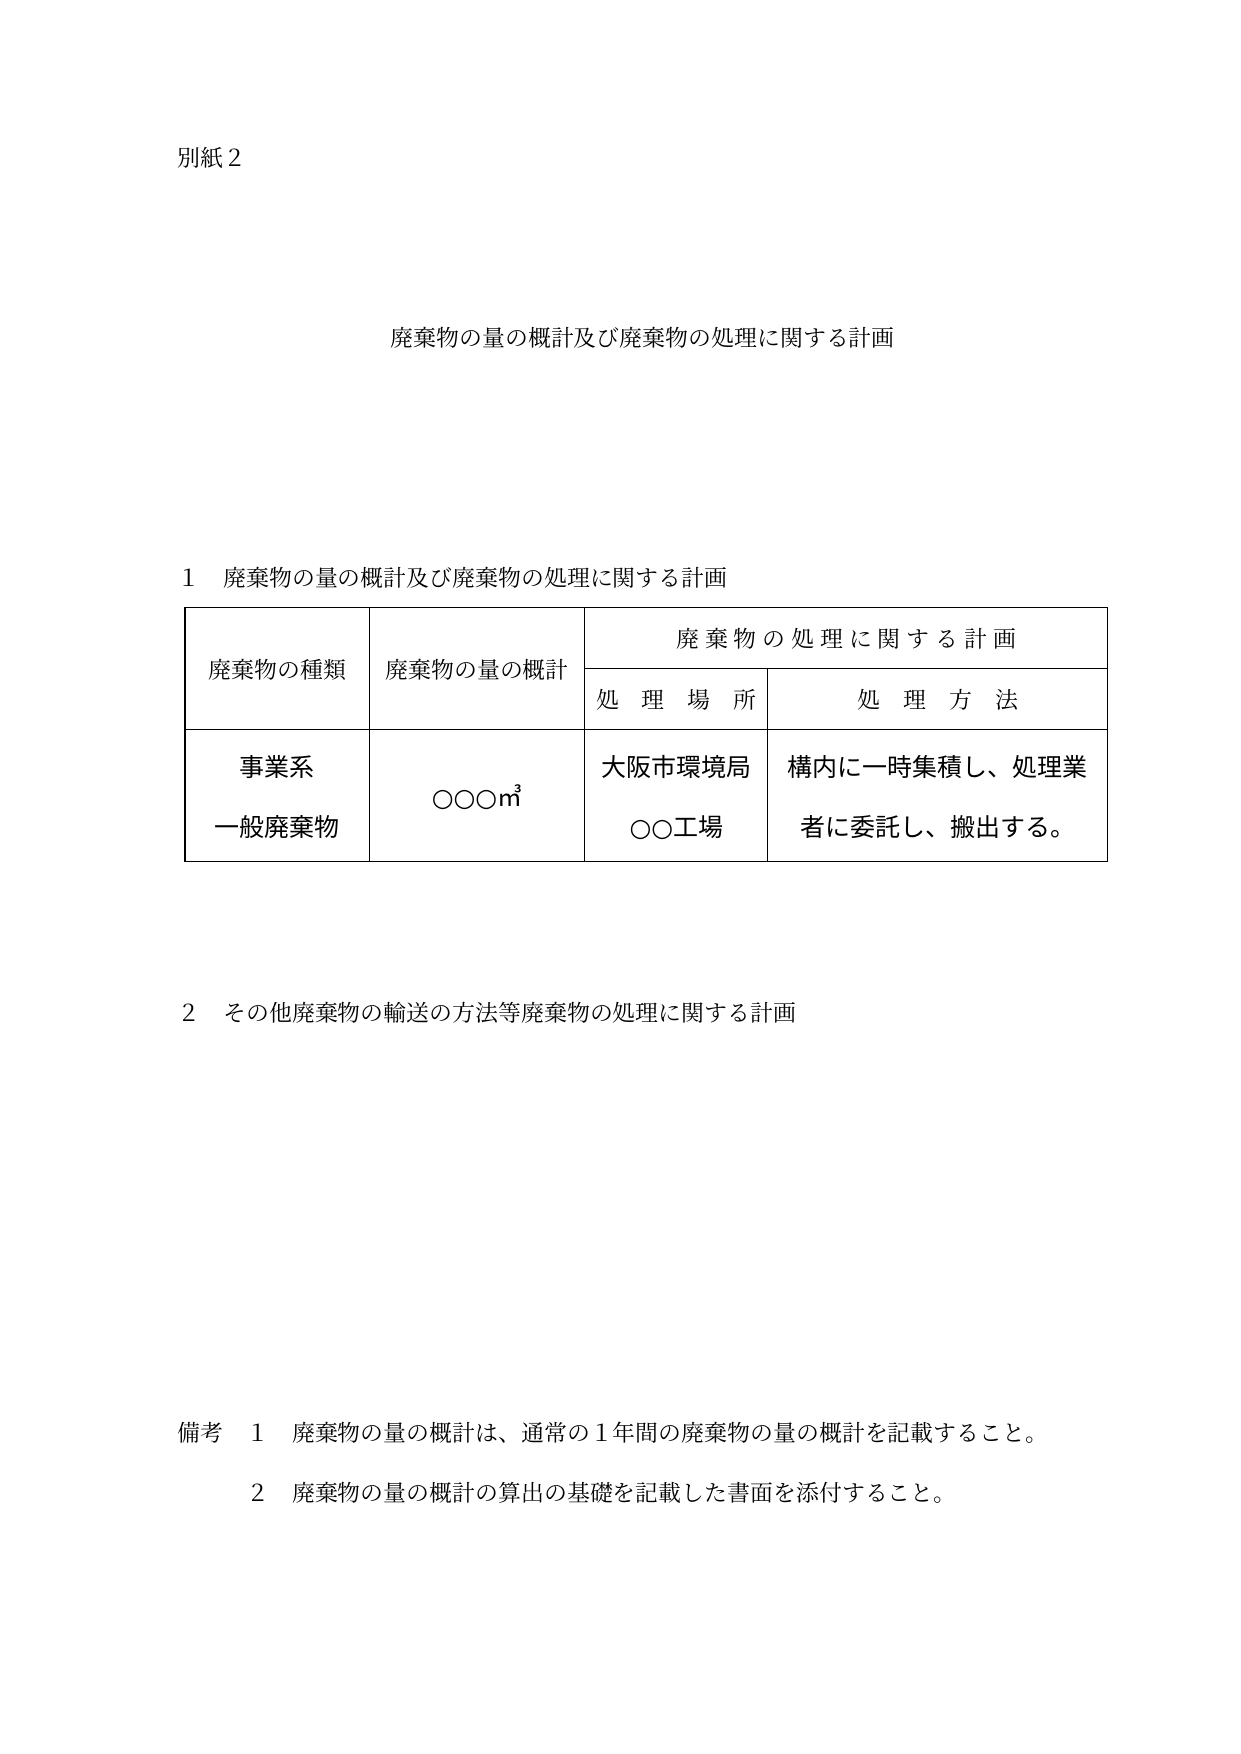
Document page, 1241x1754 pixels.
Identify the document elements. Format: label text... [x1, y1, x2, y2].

table_cell ○○○㎥ [370, 730, 584, 861]
table_cell 処 理 方 法 [768, 669, 1107, 729]
table_header 廃 棄 物 の 処 理 に 関 す る 計 画 [585, 608, 1107, 668]
table_cell 大阪市環境局 ○○工場 [585, 730, 767, 861]
table_cell 処 理 場 所 [585, 669, 767, 729]
text １ 廃棄物の量の概計及び廃棄物の処理に関する計画 [177, 547, 1107, 607]
table_header 廃棄物の量の概計 [370, 608, 584, 729]
table_cell 構内に一時集積し、処理業者に委託し、搬出する。 [768, 730, 1107, 861]
table_header 廃棄物の種類 [186, 608, 369, 729]
text ２ 廃棄物の量の概計の算出の基礎を記載した書面を添付すること。 [177, 1462, 1107, 1522]
text 廃棄物の量の概計及び廃棄物の処理に関する計画 [177, 307, 1107, 367]
text ２ その他廃棄物の輸送の方法等廃棄物の処理に関する計画 [177, 982, 1107, 1042]
table_cell 事業系 一般廃棄物 [186, 730, 369, 861]
text 備考 １ 廃棄物の量の概計は、通常の１年間の廃棄物の量の概計を記載すること。 [177, 1402, 1107, 1462]
text 別紙２ [177, 127, 1107, 187]
